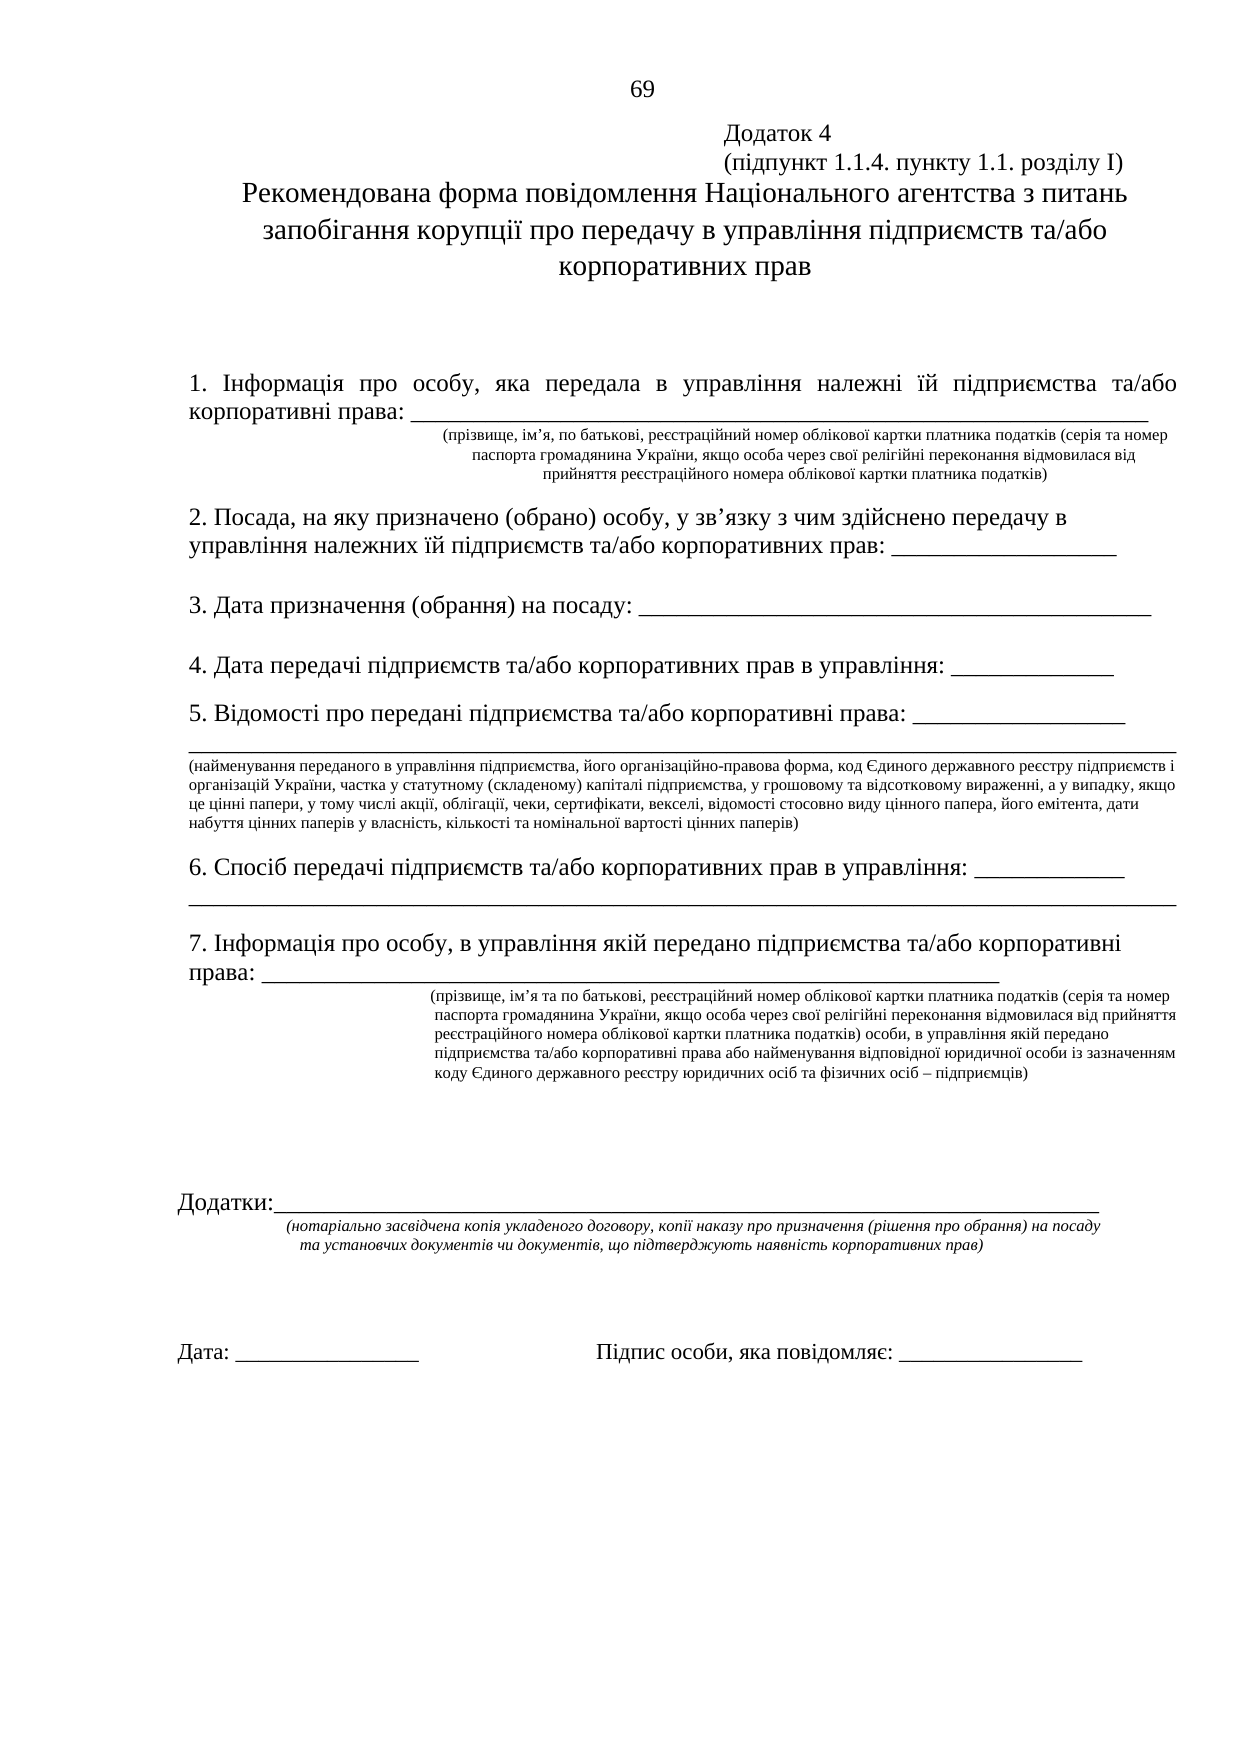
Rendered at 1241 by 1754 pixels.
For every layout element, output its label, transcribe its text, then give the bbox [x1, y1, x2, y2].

text Додатки:__________________________________________________________________ [177, 1187, 1107, 1216]
table_header Рекомендована форма повідомлення Національного агентства з питань запобігання корупції про передачу в управління підприємств та/або корпоративних прав [177, 176, 1192, 356]
text (нотаріально засвідчена копія укладеного договору, копії наказу про призначення (рішення про обрання) на посаду та установчих документів чи документів, що підтверджують наявність корпоративних прав) [177, 1216, 1108, 1254]
table_cell 1. Інформація про особу, яка передала в управління належні їй підприємства та/або корпоративні права: ___________________________________________________________ (прізвище, ім’я, по батькові, реєстраційний номер облікової картки платника податків (серія та номер паспорта громадянина України, якщо особа через свої релігійні переконання відмовилася від прийняття реєстраційного номера облікової картки платника податків) 2. Посада, на яку призначено (обрано) особу, у зв’язку з чим здійснено передачу в управління належних їй підприємств та/або корпоративних прав: __________________ 3. Дата призначення (обрання) на посаду: _________________________________________ 4. Дата передачі підприємств та/або корпоративних прав в управління: _____________ 5. Відомості про передані підприємства та/або корпоративні права: _________________ _______________________________________________________________________________ (найменування переданого в управління підприємства, його організаційно-правова форма, код Єдиного державного реєстру підприємств і організацій України, частка у статутному (складеному) капіталі підприємства, у грошовому та відсотковому вираженні, а у випадку, якщо це цінні папери, у тому числі акції, облігації, чеки, сертифікати, векселі, відомості стосовно виду цінного папера, його емітента, дати набуття цінних паперів у власність, кількості та номінальної вартості цінних паперів) 6. Спосіб передачі підприємств та/або корпоративних прав в управління: ____________ _______________________________________________________________________________ 7. Інформація про особу, в управління якій передано підприємства та/або корпоративні права: ___________________________________________________________ (прізвище, ім’я та по батькові, реєстраційний номер облікової картки платника податків (серія та номер паспорта громадянина України, якщо особа через свої релігійні переконання відмовилася від прийняття реєстраційного номера облікової картки платника податків) особи, в управління якій передано підприємства та/або корпоративні права або найменування відповідної юридичної особи із зазначенням коду Єдиного державного реєстру юридичних осіб та фізичних осіб – підприємців) [177, 356, 1192, 1101]
text Дата: ________________ Підпис особи, яка повідомляє: ________________ [177, 1338, 1107, 1364]
text (підпункт 1.1.4. пункту 1.1. розділу І) [723, 147, 1164, 176]
text Додаток 4 [723, 118, 1107, 147]
